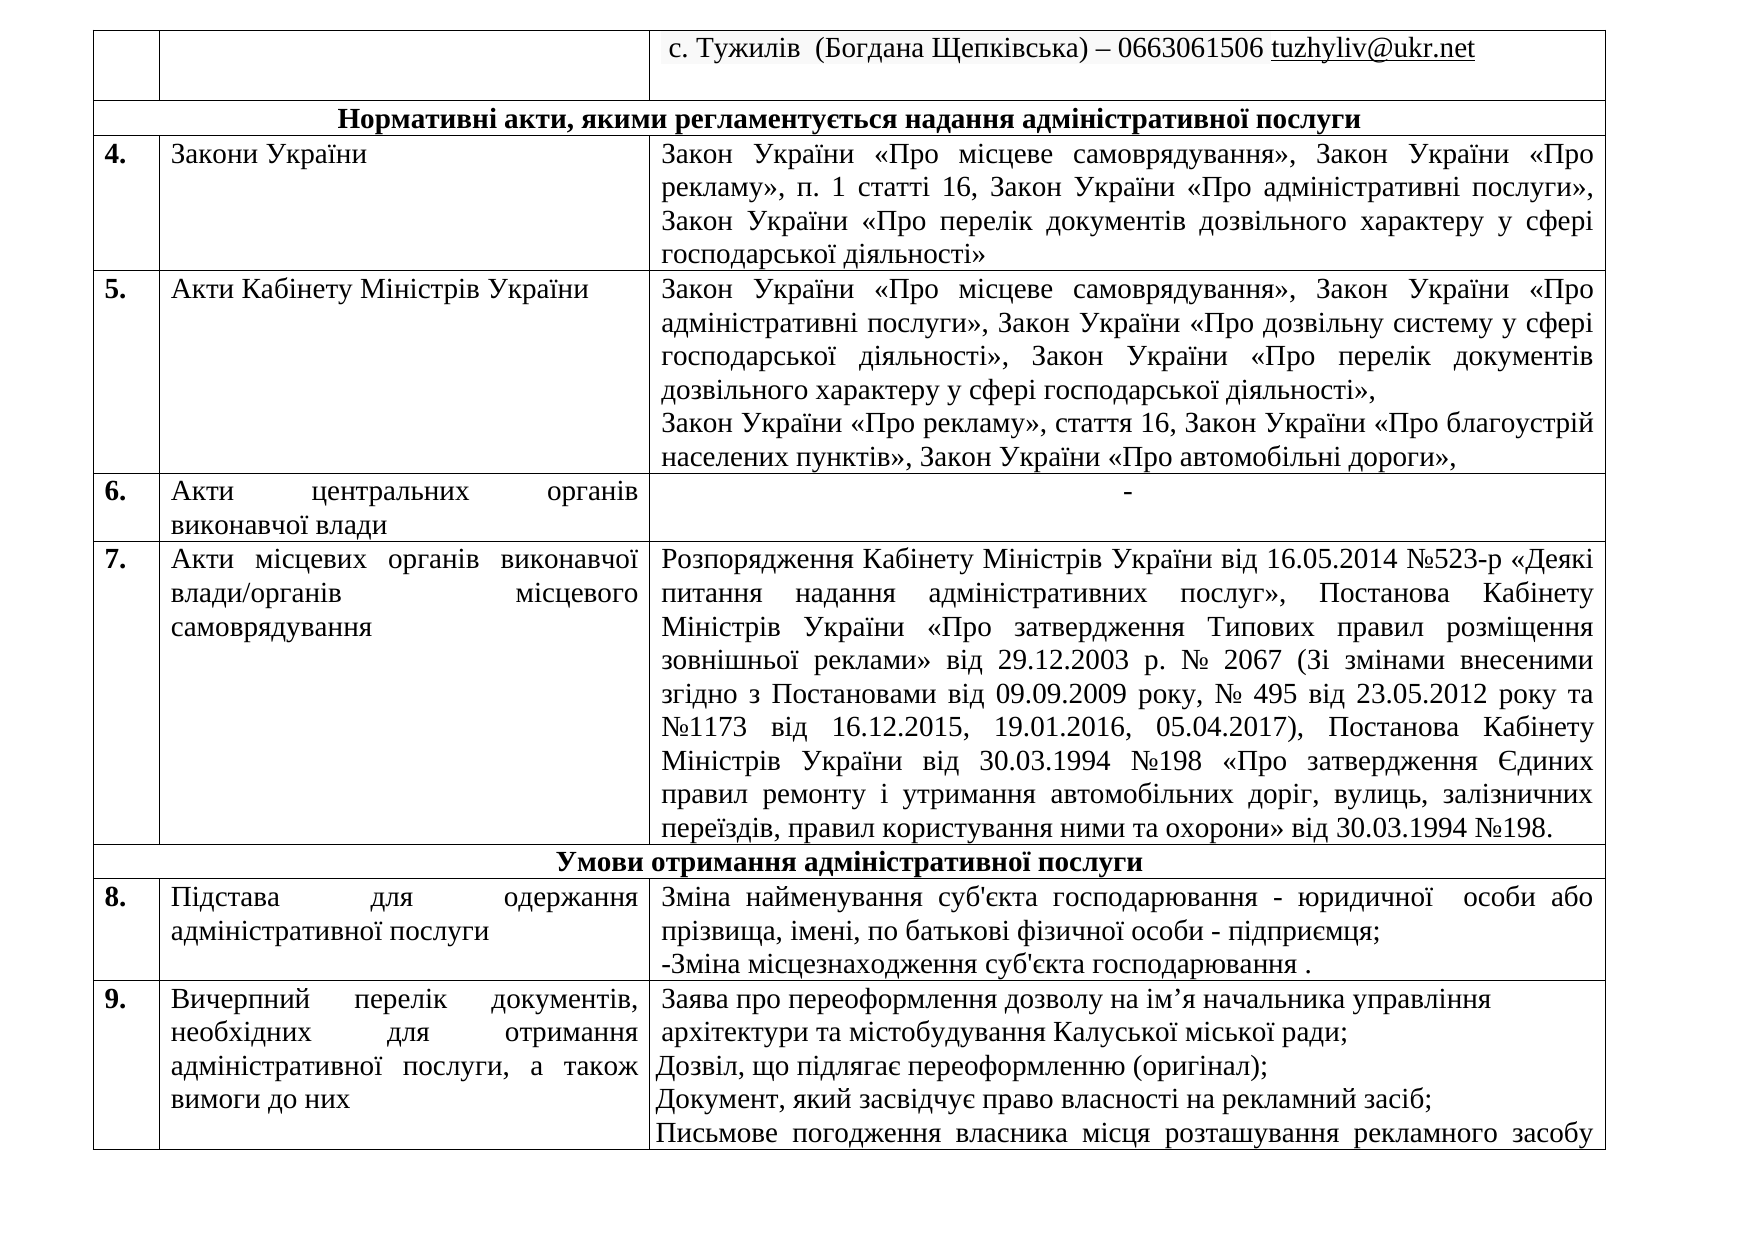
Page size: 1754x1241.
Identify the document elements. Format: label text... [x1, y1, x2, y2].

table_cell Акти місцевих органів виконавчої влади/органів місцевого самоврядування [160, 542, 649, 843]
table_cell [650, 31, 1605, 100]
table_cell 7. [94, 542, 159, 843]
table_cell Підстава для одержання адміністративної послуги [160, 879, 649, 980]
table_cell Нормативні акти, якими регламентується надання адміністративної послуги [94, 101, 1605, 135]
table_cell Закон України «Про місцеве самоврядування», Закон України «Про рекламу», п. 1 статті 16, Закон України «Про адміністративні послуги», Закон України «Про перелік документів дозвільного характеру у сфері господарської діяльності» [650, 136, 1605, 270]
table_cell Зміна найменування суб'єкта господарювання - юридичної особи або прізвища, імені, по батькові фізичної особи - підприємця; -Зміна місцезнаходження суб'єкта господарювання . [650, 879, 1605, 980]
table_cell Розпорядження Кабінету Міністрів України від 16.05.2014 №523-р «Деякі питання надання адміністративних послуг», Постанова Кабінету Міністрів України «Про затвердження Типових правил розміщення зовнішньої реклами» від 29.12.2003 р. № 2067 (Зі змінами внесеними згідно з Постановами від 09.09.2009 року, № 495 від 23.05.2012 року та №1173 від 16.12.2015, 19.01.2016, 05.04.2017), Постанова Кабінету Міністрів України від 30.03.1994 №198 «Про затвердження Єдиних правил ремонту і утримання автомобільних доріг, вулиць, залізничних переїздів, правил користування ними та охорони» від 30.03.1994 №198. [650, 542, 1605, 843]
table_cell Закони України [160, 136, 649, 270]
table_cell Акти Кабінету Міністрів України [160, 271, 649, 472]
table_cell 9. [94, 981, 159, 1148]
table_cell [160, 981, 649, 1148]
table_cell 3. [94, 31, 159, 100]
table_cell Акти центральних органів виконавчої влади [160, 474, 649, 541]
table_cell 5. [94, 271, 159, 472]
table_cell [160, 31, 649, 100]
table_cell Закон України «Про місцеве самоврядування», Закон України «Про адміністративні послуги», Закон України «Про дозвільну систему у сфері господарської діяльності», Закон України «Про перелік документів дозвільного характеру у сфері господарської діяльності», Закон України «Про рекламу», стаття 16, Закон України «Про благоустрій населених пунктів», Закон України «Про автомобільні дороги», [650, 271, 1605, 472]
table_cell 6. [94, 474, 159, 541]
table_cell 8. [94, 879, 159, 980]
table_cell - [650, 474, 1605, 541]
table_cell 4. [94, 136, 159, 270]
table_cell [650, 981, 1605, 1148]
table_cell Умови отримання адміністративної послуги [94, 845, 1605, 878]
